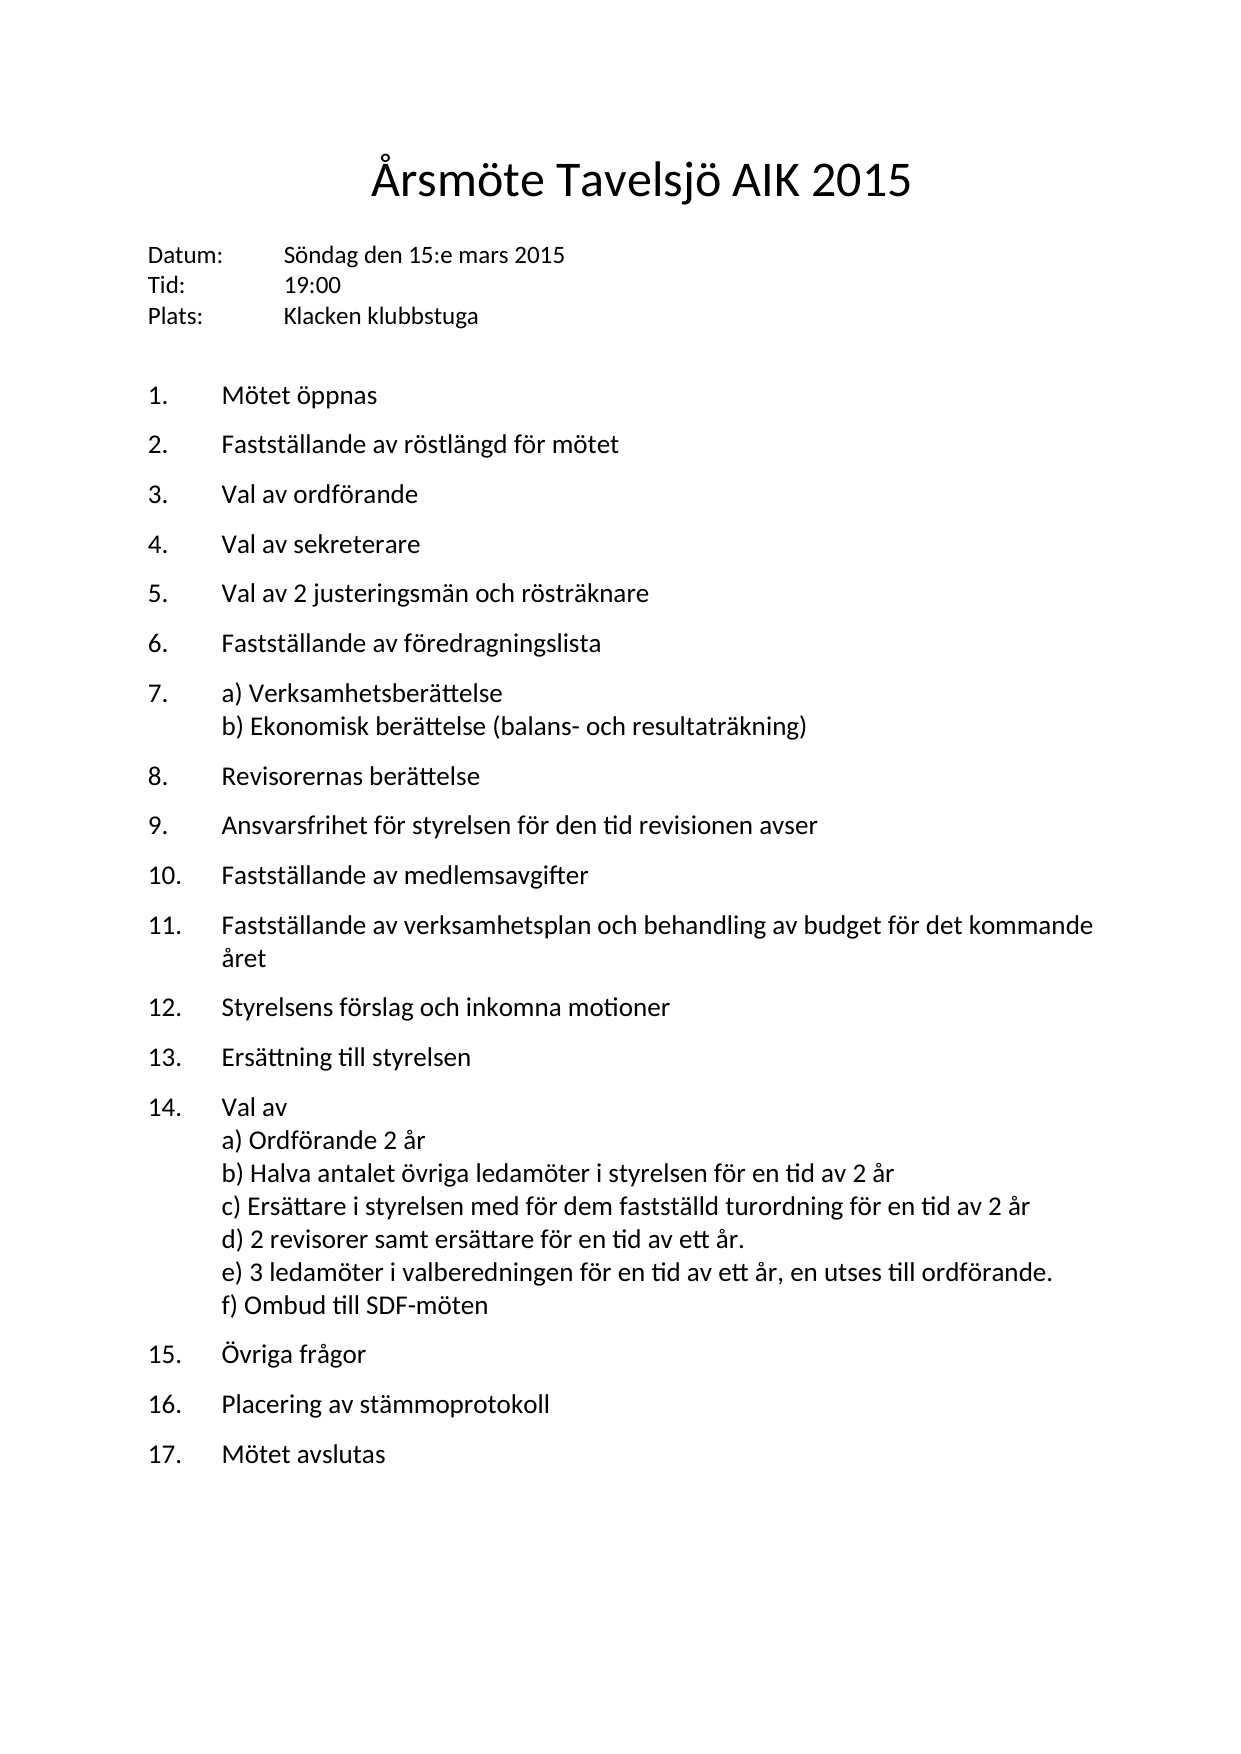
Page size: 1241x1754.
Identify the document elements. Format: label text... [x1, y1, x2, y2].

list Fastställande av föredragningslista [148, 626, 1137, 659]
list Styrelsens förslag och inkomna motioner [148, 991, 1137, 1023]
text Datum: Söndag den 15:e mars 2015 [148, 239, 1137, 270]
list Val av a) Ordförande 2 år b) Halva antalet övriga ledamöter i styrelsen för en tid av 2 år c) Ersättare i styrelsen med för dem fastställd turordning för en tid av 2 år d) 2 revisorer samt ersättare för en tid av ett år. e) 3 ledamöter i valberedningen för en tid av ett år, en utses till ordförande. f) Ombud till SDF-möten [148, 1090, 1137, 1321]
list Mötet avslutas [148, 1437, 1137, 1470]
list Fastställande av röstlängd för mötet [148, 428, 1137, 461]
list a) Verksamhetsberättelse b) Ekonomisk berättelse (balans- och resultaträkning) [148, 676, 1137, 742]
text Årsmöte Tavelsjö AIK 2015 [148, 148, 1137, 209]
list Val av 2 justeringsmän och rösträknare [148, 577, 1137, 610]
list Revisorernas berättelse [148, 759, 1137, 792]
list Placering av stämmoprotokoll [148, 1387, 1137, 1420]
text Plats: Klacken klubbstuga [148, 300, 1137, 331]
list Val av ordförande [148, 477, 1137, 510]
list Fastställande av verksamhetsplan och behandling av budget för det kommande året [148, 908, 1137, 974]
list Ansvarsfrihet för styrelsen för den tid revisionen avser [148, 808, 1137, 841]
text Tid: 19:00 [148, 270, 1137, 300]
list Fastställande av medlemsavgifter [148, 858, 1137, 891]
list Val av sekreterare [148, 527, 1137, 560]
list Mötet öppnas [148, 378, 1137, 411]
list Övriga frågor [148, 1338, 1137, 1371]
list Ersättning till styrelsen [148, 1040, 1137, 1073]
